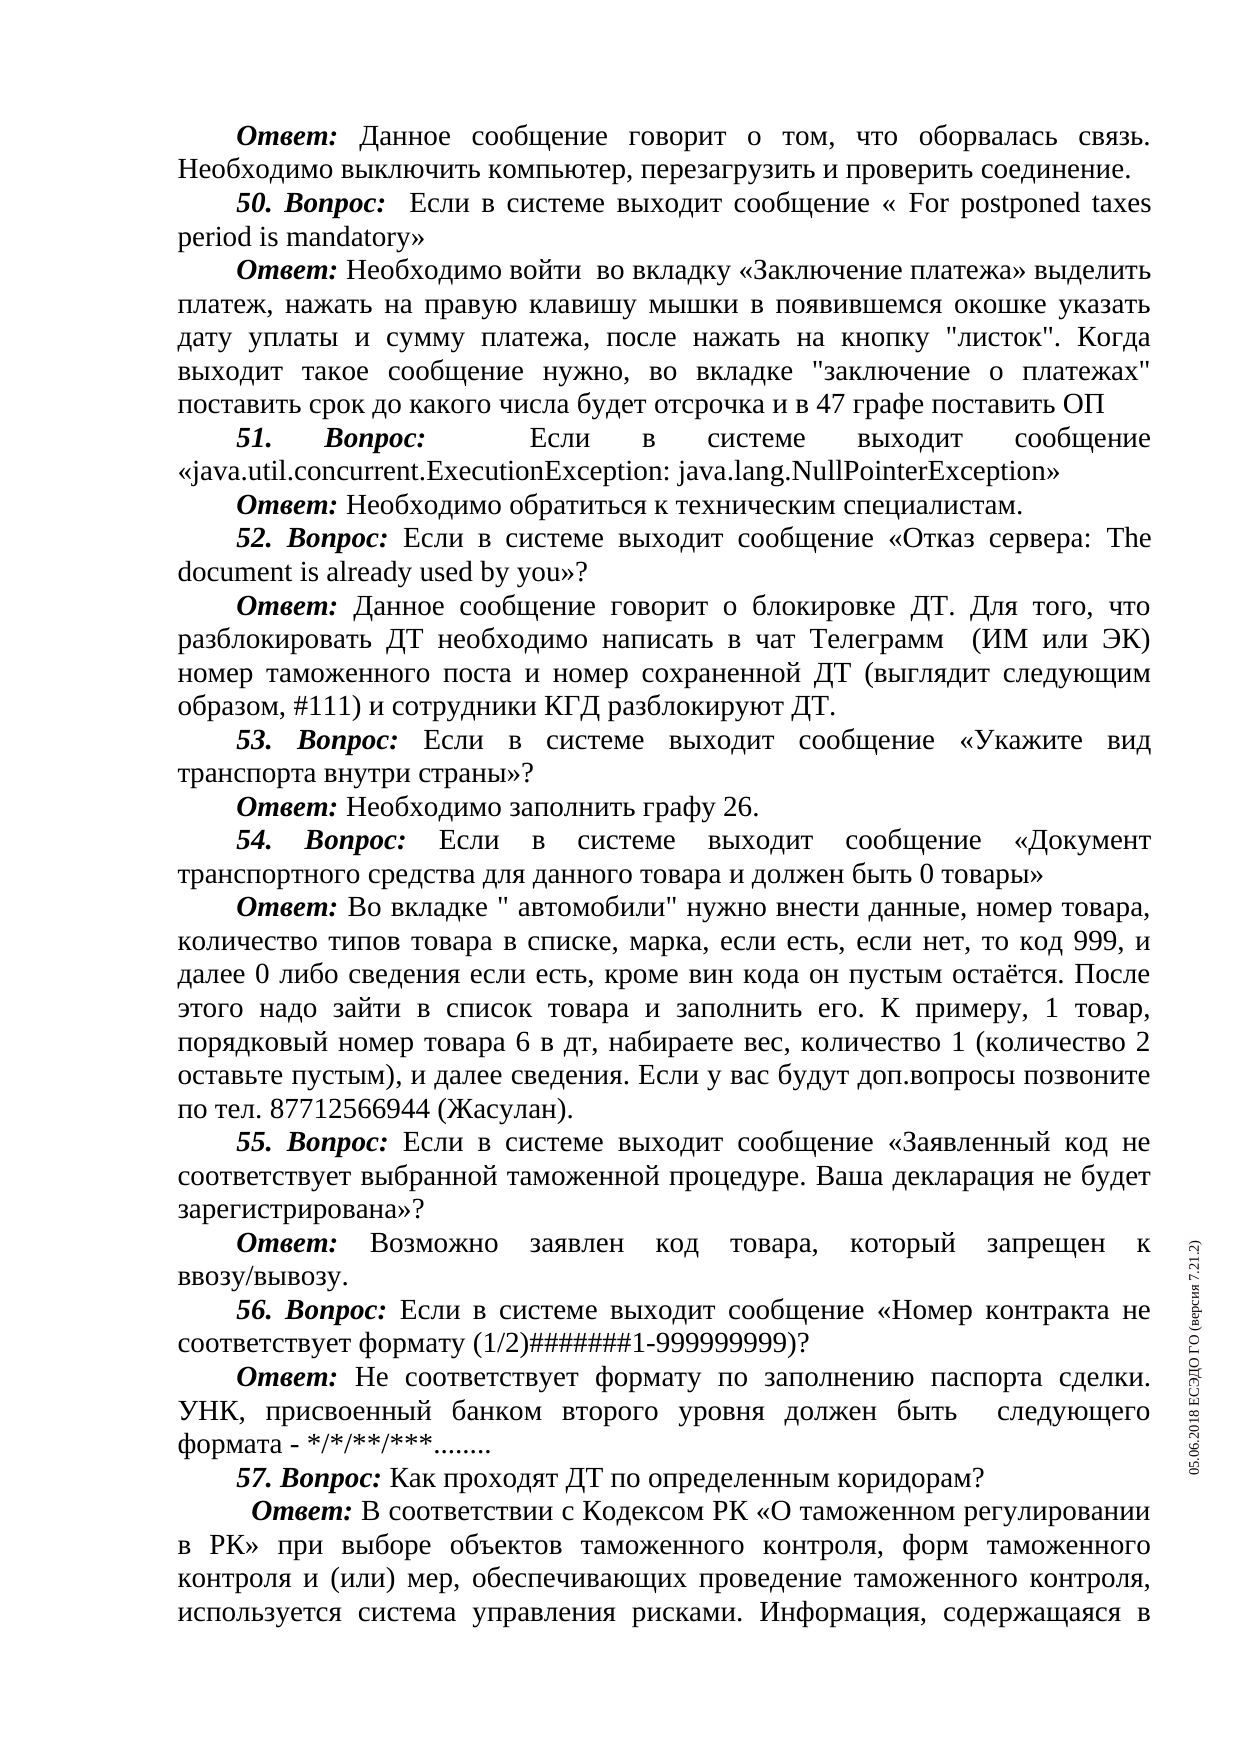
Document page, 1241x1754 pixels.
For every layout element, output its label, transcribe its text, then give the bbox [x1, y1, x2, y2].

text 51. Вопрос: Если в системе выходит сообщение «java.util.concurrent.ExecutionException: java.lang.NullPointerException» [177, 420, 1152, 487]
text 50. Вопрос: Если в системе выходит сообщение « For postponed taxes period is mandatory» [177, 185, 1152, 252]
text 55. Вопрос: Если в системе выходит сообщение «Заявленный код не соответствует выбранной таможенной процедуре. Ваша декларация не будет зарегистрирована»? [177, 1124, 1152, 1225]
text Ответ: Возможно заявлен код товара, который запрещен к ввозу/вывозу. [177, 1225, 1152, 1292]
text Ответ: Во вкладке " автомобили" нужно внести данные, номер товара, количество типов товара в списке, марка, если есть, если нет, то код 999, и далее 0 либо сведения если есть, кроме вин кода он пустым остаётся. После этого надо зайти в список товара и заполнить его. К примеру, 1 товар, порядковый номер товара 6 в дт, набираете вес, количество 1 (количество 2 оставьте пустым), и далее сведения. Если у вас будут доп.вопросы позвоните по тел. 87712566944 (Жасулан). [177, 889, 1152, 1124]
text 52. Вопрос: Если в системе выходит сообщение «Отказ сервера: The document is already used by you»? [177, 521, 1152, 588]
text 57. Вопрос: Как проходят ДТ по определенным коридорам? [177, 1460, 1152, 1493]
text Ответ: Необходимо обратиться к техническим специалистам. [177, 487, 1152, 521]
text Ответ: Данное сообщение говорит о блокировке ДТ. Для того, что разблокировать ДТ необходимо написать в чат Телеграмм (ИМ или ЭК) номер таможенного поста и номер сохраненной ДТ (выглядит следующим образом, #111) и сотрудники КГД разблокируют ДТ. [177, 588, 1152, 722]
text 53. Вопрос: Если в системе выходит сообщение «Укажите вид транспорта внутри страны»? [177, 722, 1152, 789]
text Ответ: Не соответствует формату по заполнению паспорта сделки. УНК, присвоенный банком второго уровня должен быть следующего формата - */*/**/***........ [177, 1359, 1152, 1460]
text Ответ: Необходимо войти во вкладку «Заключение платежа» выделить платеж, нажать на правую клавишу мышки в появившемся окошке указать дату уплаты и сумму платежа, после нажать на кнопку "листок". Когда выходит такое сообщение нужно, во вкладке "заключение о платежах" поставить срок до какого числа будет отсрочка и в 47 графе поставить ОП [177, 252, 1152, 420]
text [177, 1493, 1152, 1627]
text Ответ: Данное сообщение говорит о том, что оборвалась связь. Необходимо выключить компьютер, перезагрузить и проверить соединение. [177, 118, 1152, 185]
text Ответ: Необходимо заполнить графу 26. [177, 789, 1152, 822]
text 54. Вопрос: Если в системе выходит сообщение «Документ транспортного средства для данного товара и должен быть 0 товары» [177, 822, 1152, 889]
text 56. Вопрос: Если в системе выходит сообщение «Номер контракта не соответствует формату (1/2)#######1-999999999)? [177, 1292, 1152, 1359]
